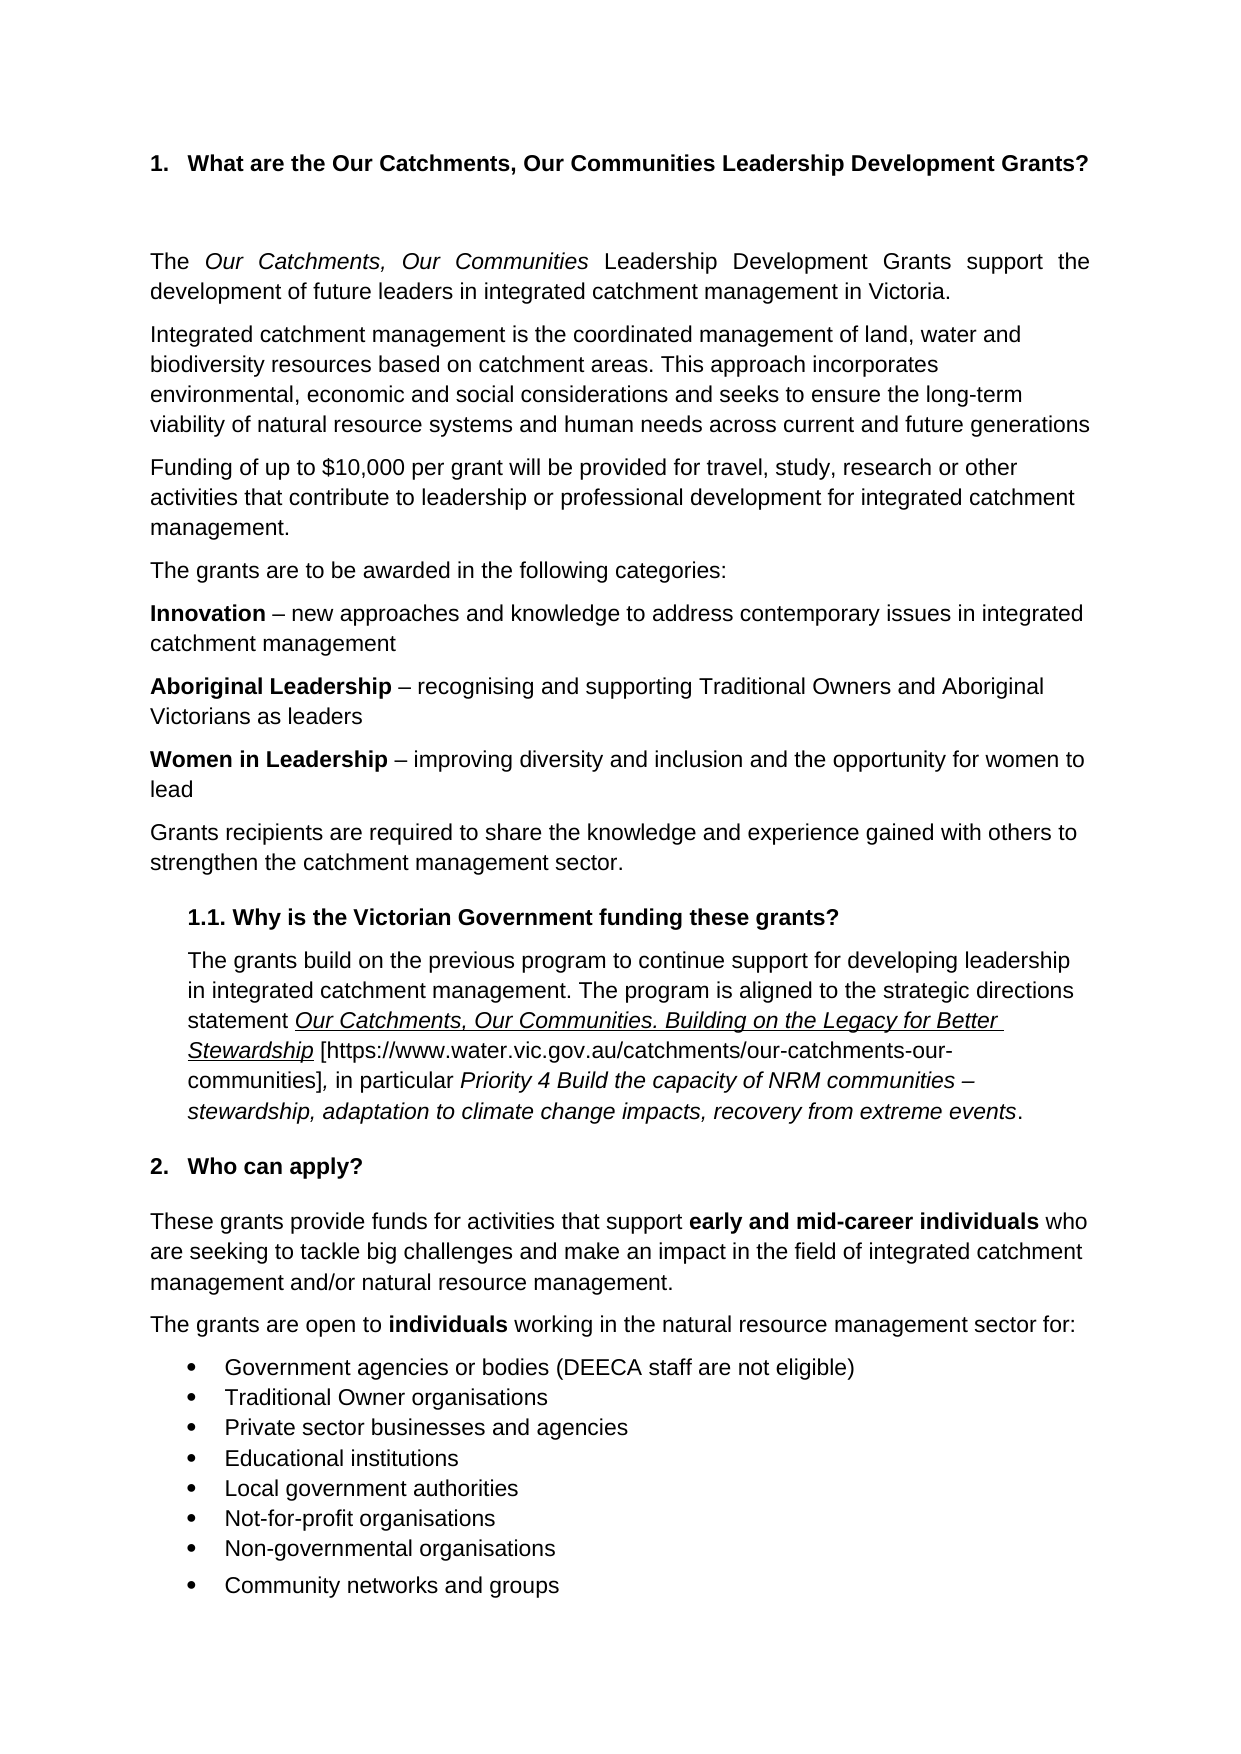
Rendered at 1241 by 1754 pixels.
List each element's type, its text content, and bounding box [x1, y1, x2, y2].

list Educational institutions [187, 1444, 1090, 1471]
text These grants provide funds for activities that support early and mid-career individuals who are seeking to tackle big challenges and make an impact in the field of integrated catchment management and/or natural resource management. [150, 1208, 1090, 1295]
list Private sector businesses and agencies [187, 1414, 1090, 1441]
list Non-governmental organisations [187, 1535, 1090, 1561]
text Women in Leadership – improving diversity and inclusion and the opportunity for women to lead [150, 746, 1090, 802]
list Traditional Owner organisations [187, 1384, 1090, 1410]
list Government agencies or bodies (DEECA staff are not eligible) [187, 1354, 1090, 1380]
text The grants build on the previous program to continue support for developing leadership in integrated catchment management. The program is aligned to the strategic directions statement Our Catchments, Our Communities. Building on the Legacy for Better Stewardship [https://www.water.vic.gov.au/catchments/our-catchments-our-communities], in particular Priority 4 Build the capacity of NRM communities – stewardship, adaptation to climate change impacts, recovery from extreme events. [187, 947, 1090, 1124]
list Not-for-profit organisations [187, 1505, 1090, 1531]
text Funding of up to $10,000 per grant will be provided for travel, study, research or other activities that contribute to leadership or professional development for integrated catchment management. [150, 454, 1090, 541]
list Who can apply? [150, 1153, 1090, 1179]
text Innovation – new approaches and knowledge to address contemporary issues in integrated catchment management [150, 600, 1090, 656]
list Local government authorities [187, 1475, 1090, 1501]
text Aboriginal Leadership – recognising and supporting Traditional Owners and Aboriginal Victorians as leaders [150, 673, 1105, 729]
text The Our Catchments, Our Communities Leadership Development Grants support the development of future leaders in integrated catchment management in Victoria. [150, 248, 1090, 304]
text The grants are to be awarded in the following categories: [150, 557, 1090, 583]
list What are the Our Catchments, Our Communities Leadership Development Grants? [150, 150, 1090, 217]
list Community networks and groups [187, 1572, 1090, 1598]
text The grants are open to individuals working in the natural resource management sector for: [150, 1311, 1090, 1337]
text Integrated catchment management is the coordinated management of land, water and biodiversity resources based on catchment areas. This approach incorporates environmental, economic and social considerations and seeks to ensure the long-term viability of natural resource systems and human needs across current and future generations [150, 321, 1090, 437]
list Why is the Victorian Government funding these grants? [187, 904, 1090, 930]
text Grants recipients are required to share the knowledge and experience gained with others to strengthen the catchment management sector. [150, 818, 1090, 875]
